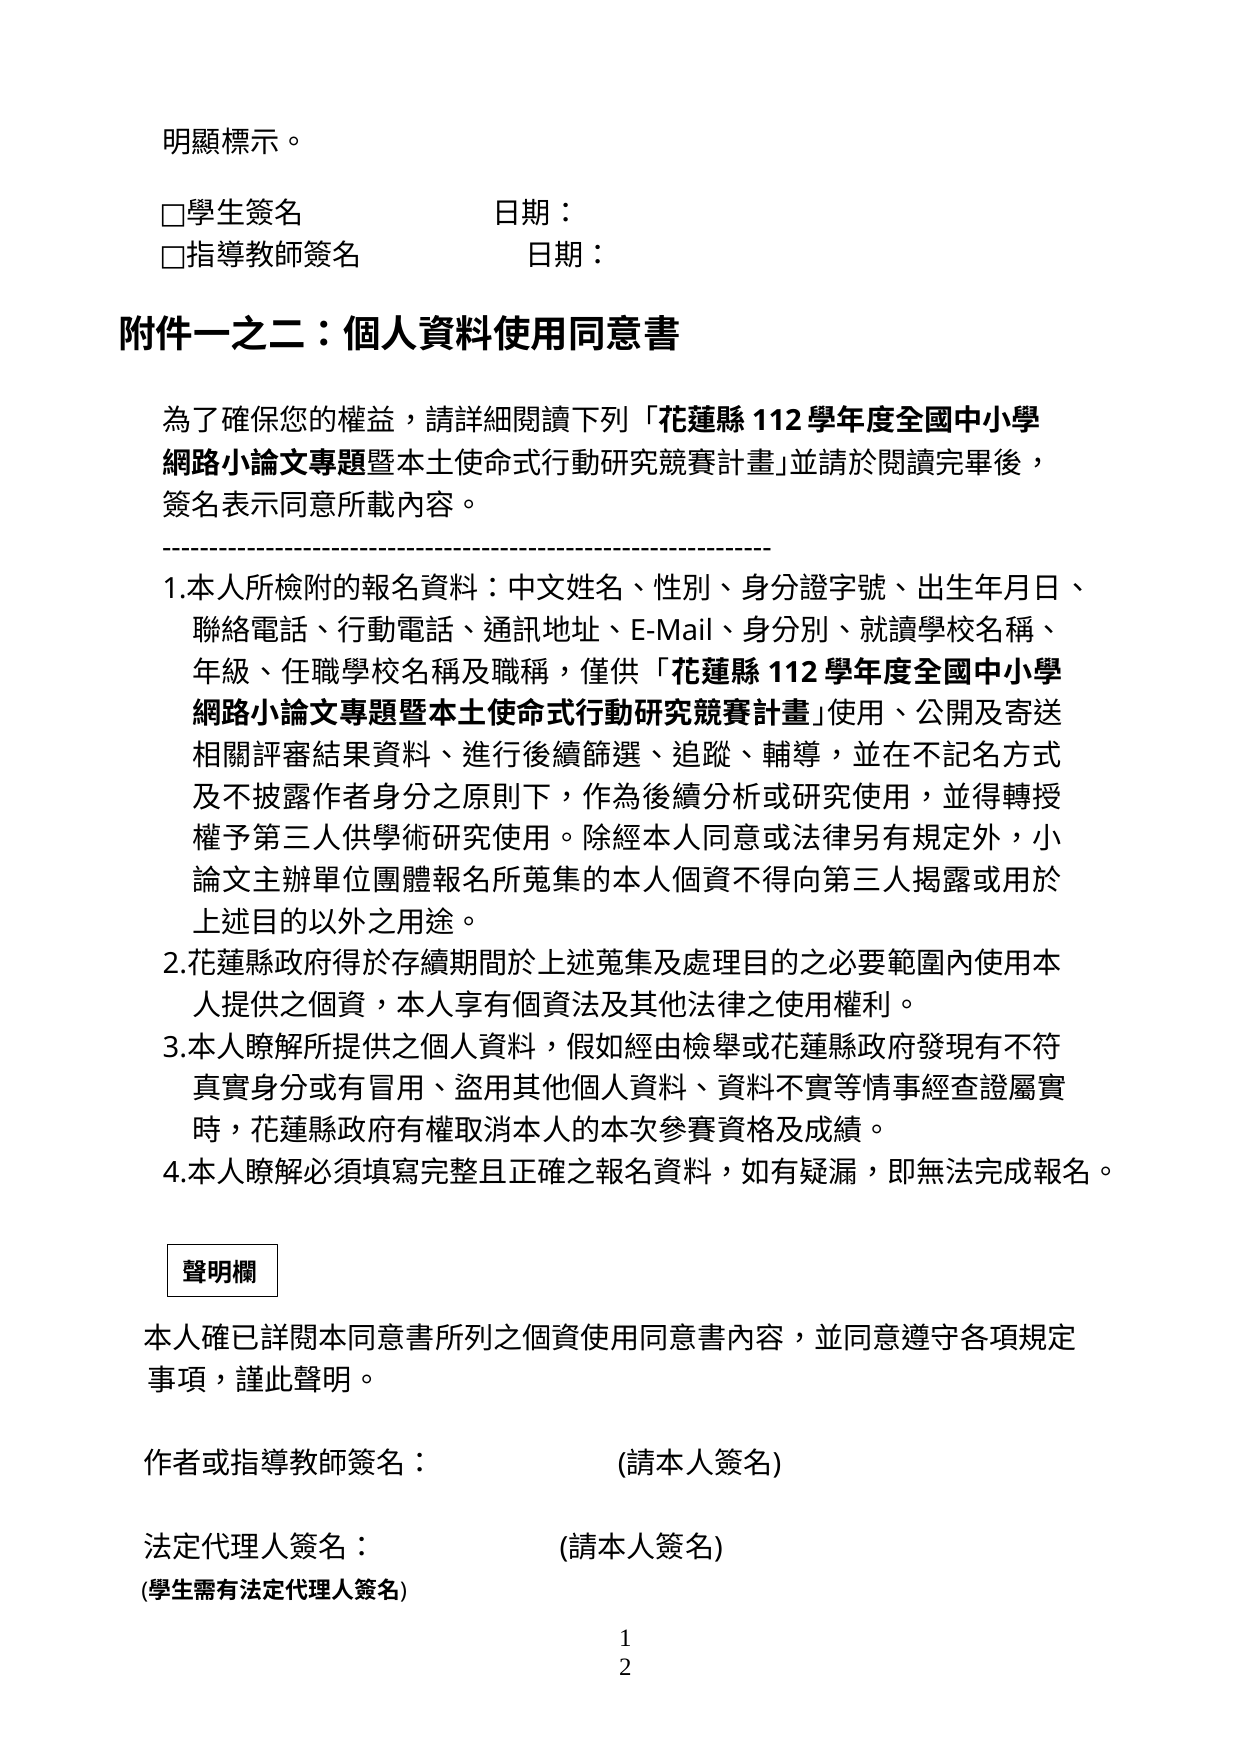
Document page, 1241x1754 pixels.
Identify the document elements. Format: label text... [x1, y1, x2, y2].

text (學生需有法定代理人簽名) [118, 1566, 1122, 1607]
text 本人確已詳閱本同意書所列之個資使用同意書內容，並同意遵守各項規定事項，謹此聲明。 [143, 1316, 1078, 1399]
text ----------------------------------------------------------------- [118, 524, 1122, 566]
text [159, 118, 1110, 160]
text □學生簽名 日期： [159, 189, 1110, 232]
text 附件一之二：個人資料使用同意書 [118, 314, 1122, 355]
text 4.本人瞭解必須填寫完整且正確之報名資料，如有疑漏，即無法完成報名。 [163, 1149, 1122, 1191]
text 3.本人瞭解所提供之個人資料，假如經由檢舉或花蓮縣政府發現有不符真實身分或有冒用、盜用其他個人資料、資料不實等情事經查證屬實時，花蓮縣政府有權取消本人的本次參賽資格及成績。 [162, 1024, 1078, 1149]
text 1.本人所檢附的報名資料：中文姓名、性別、身分證字號、出生年月日、聯絡電話、行動電話、通訊地址、E-Mail、身分別、就讀學校名稱、年級、任職學校名稱及職稱，僅供「花蓮縣112學年度全國中小學網路小論文專題暨本土使命式行動研究競賽計畫｣使用、公開及寄送相關評審結果資料、進行後續篩選、追蹤、輔導，並在不記名方式及不披露作者身分之原則下，作為後續分析或研究使用，並得轉授權予第三人供學術研究使用。除經本人同意或法律另有規定外，小論文主辦單位團體報名所蒐集的本人個資不得向第三人揭露或用於上述目的以外之用途。 [162, 566, 1063, 941]
text □指導教師簽名 日期： [159, 232, 1110, 274]
text 作者或指導教師簽名： (請本人簽名) [143, 1441, 1122, 1482]
text 2.花蓮縣政府得於存續期間於上述蒐集及處理目的之必要範圍內使用本人提供之個資，本人享有個資法及其他法律之使用權利。 [162, 941, 1078, 1024]
text 為了確保您的權益，請詳細閱讀下列「花蓮縣112學年度全國中小學網路小論文專題暨本土使命式行動研究競賽計畫｣並請於閱讀完畢後，簽名表示同意所載內容。 [162, 397, 1063, 524]
text 法定代理人簽名： (請本人簽名) [143, 1524, 1122, 1566]
